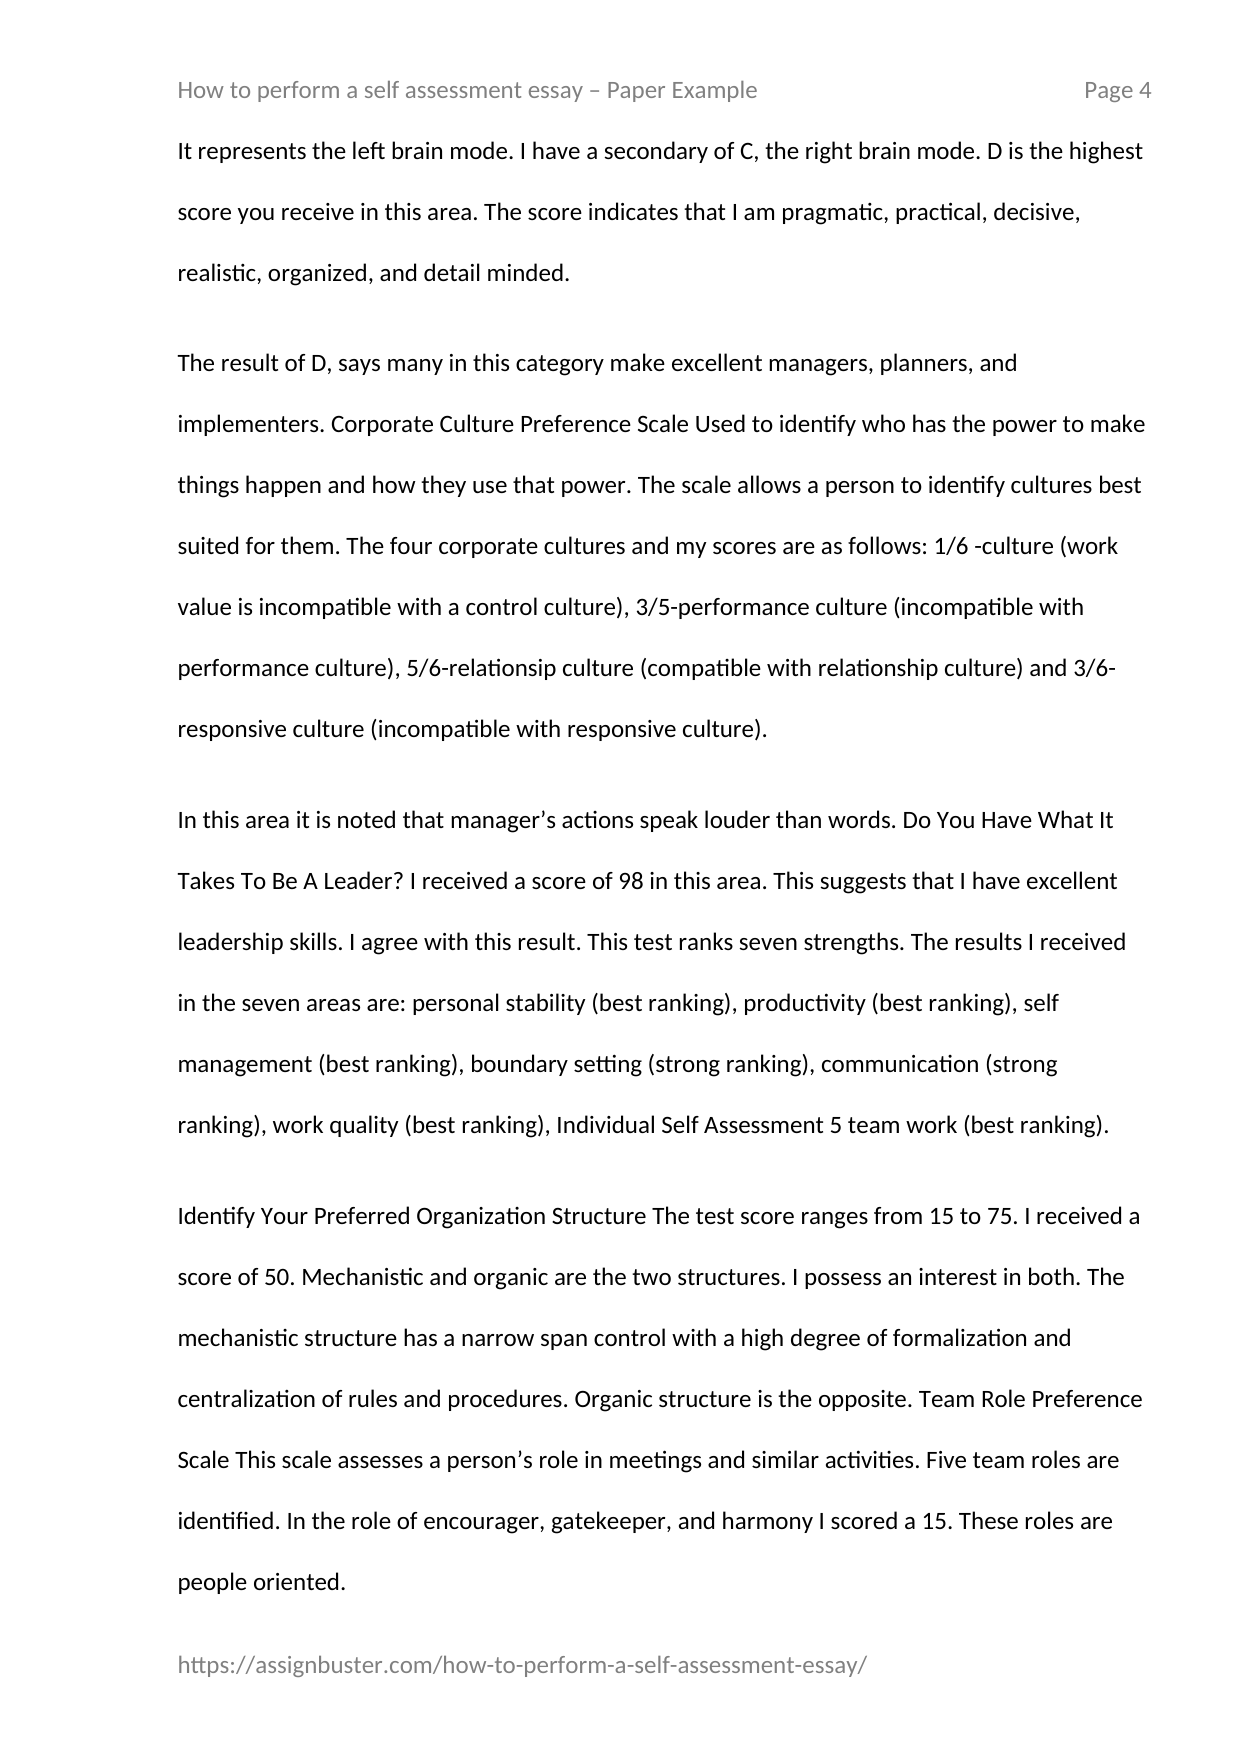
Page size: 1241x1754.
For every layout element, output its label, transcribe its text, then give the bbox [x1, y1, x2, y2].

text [177, 135, 1152, 287]
text The result of D, says many in this category make excellent managers, planners, and implementers. Corporate Culture Preference Scale Used to identify who has the power to make things happen and how they use that power. The scale allows a person to identify cultures best suited for them. The four corporate cultures and my scores are as follows: 1/6 -culture (work value is incompatible with a control culture), 3/5-performance culture (incompatible with performance culture), 5/6-relationsip culture (compatible with relationship culture) and 3/6-responsive culture (incompatible with responsive culture). [177, 347, 1152, 744]
text Identify Your Preferred Organization Structure The test score ranges from 15 to 75. I received a score of 50. Mechanistic and organic are the two structures. I possess an interest in both. The mechanistic structure has a narrow span control with a high degree of formalization and centralization of rules and procedures. Organic structure is the opposite. Team Role Preference Scale This scale assesses a person’s role in meetings and similar activities. Five team roles are identified. In the role of encourager, gatekeeper, and harmony I scored a 15. These roles are people oriented. [177, 1200, 1152, 1597]
text In this area it is noted that manager’s actions speak louder than words. Do You Have What It Takes To Be A Leader? I received a score of 98 in this area. This suggests that I have excellent leadership skills. I agree with this result. This test ranks seven strengths. The results I received in the seven areas are: personal stability (best ranking), productivity (best ranking), self management (best ranking), boundary setting (strong ranking), communication (strong ranking), work quality (best ranking), Individual Self Assessment 5 team work (best ranking). [177, 804, 1152, 1140]
